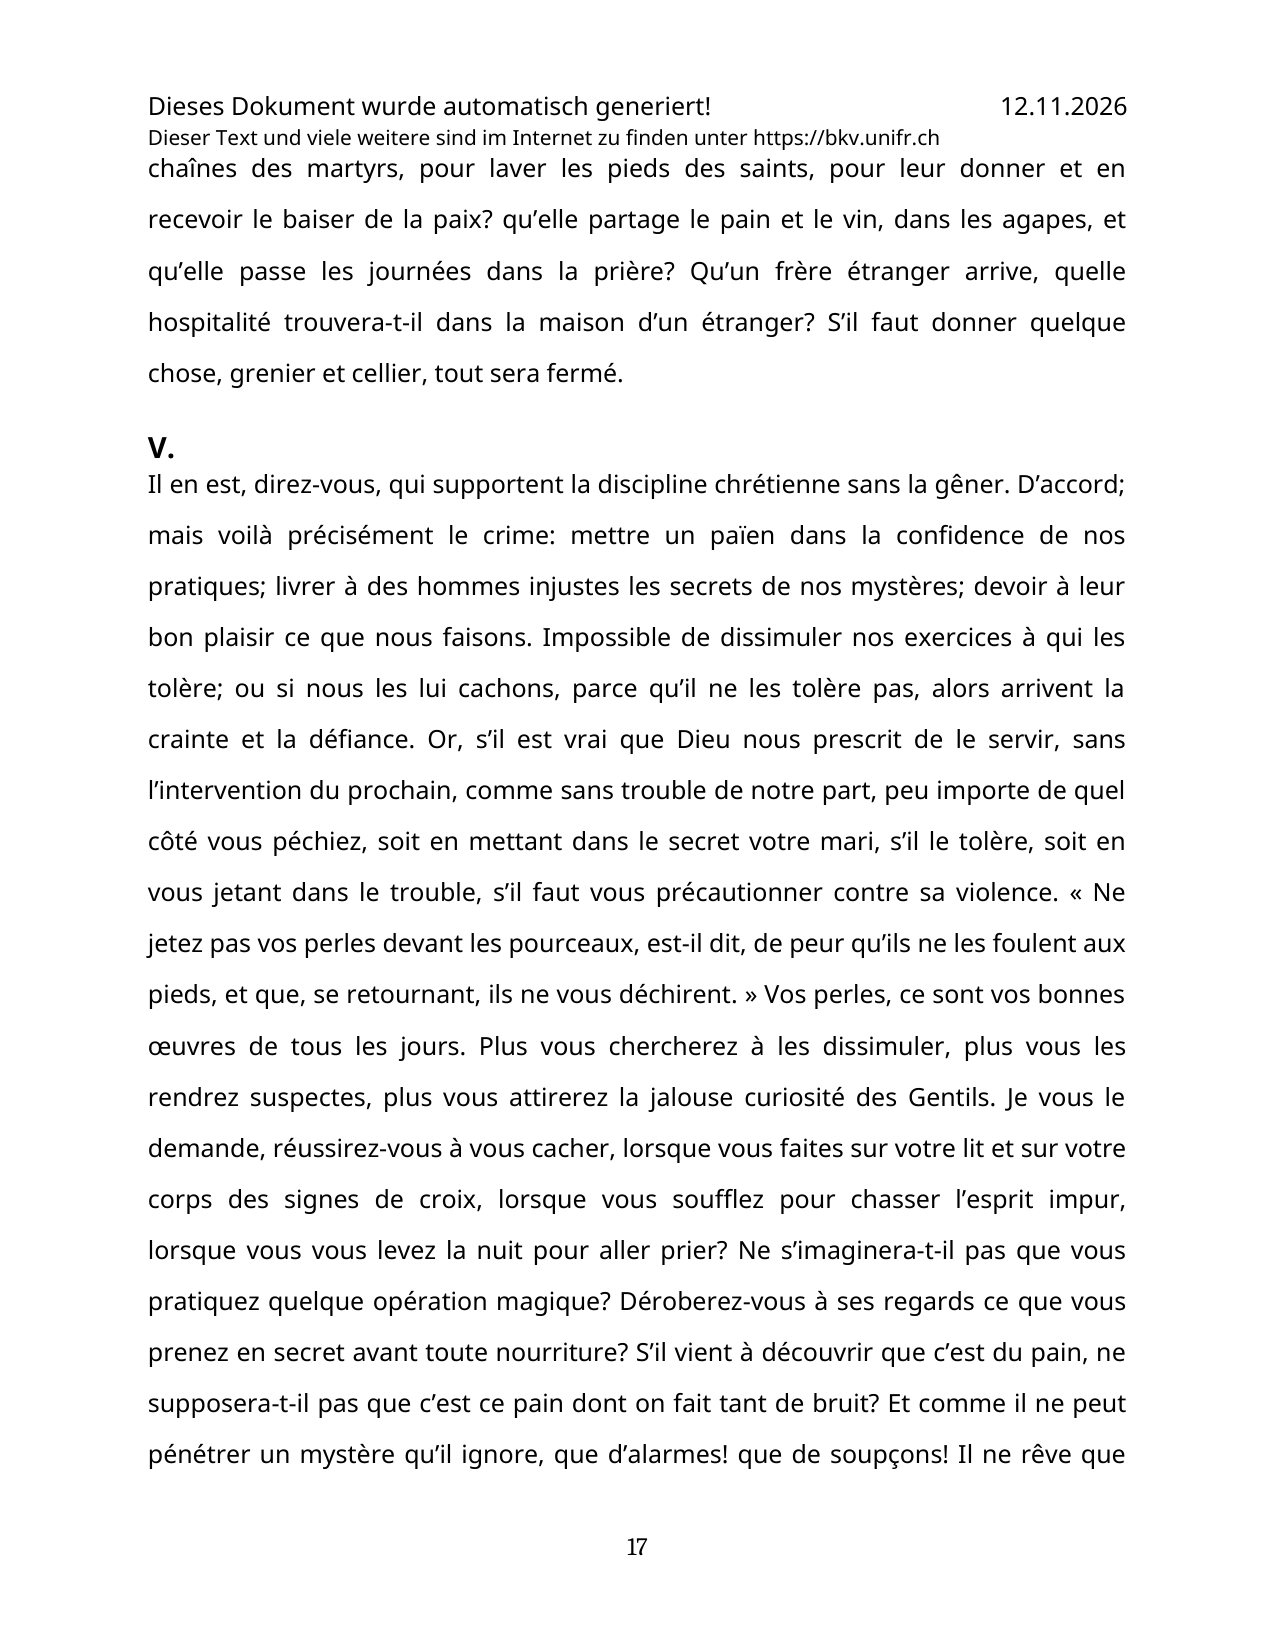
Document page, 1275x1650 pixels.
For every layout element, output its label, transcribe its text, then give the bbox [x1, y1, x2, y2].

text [148, 151, 1127, 389]
subtitle V. [148, 427, 1127, 467]
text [148, 467, 1127, 1471]
